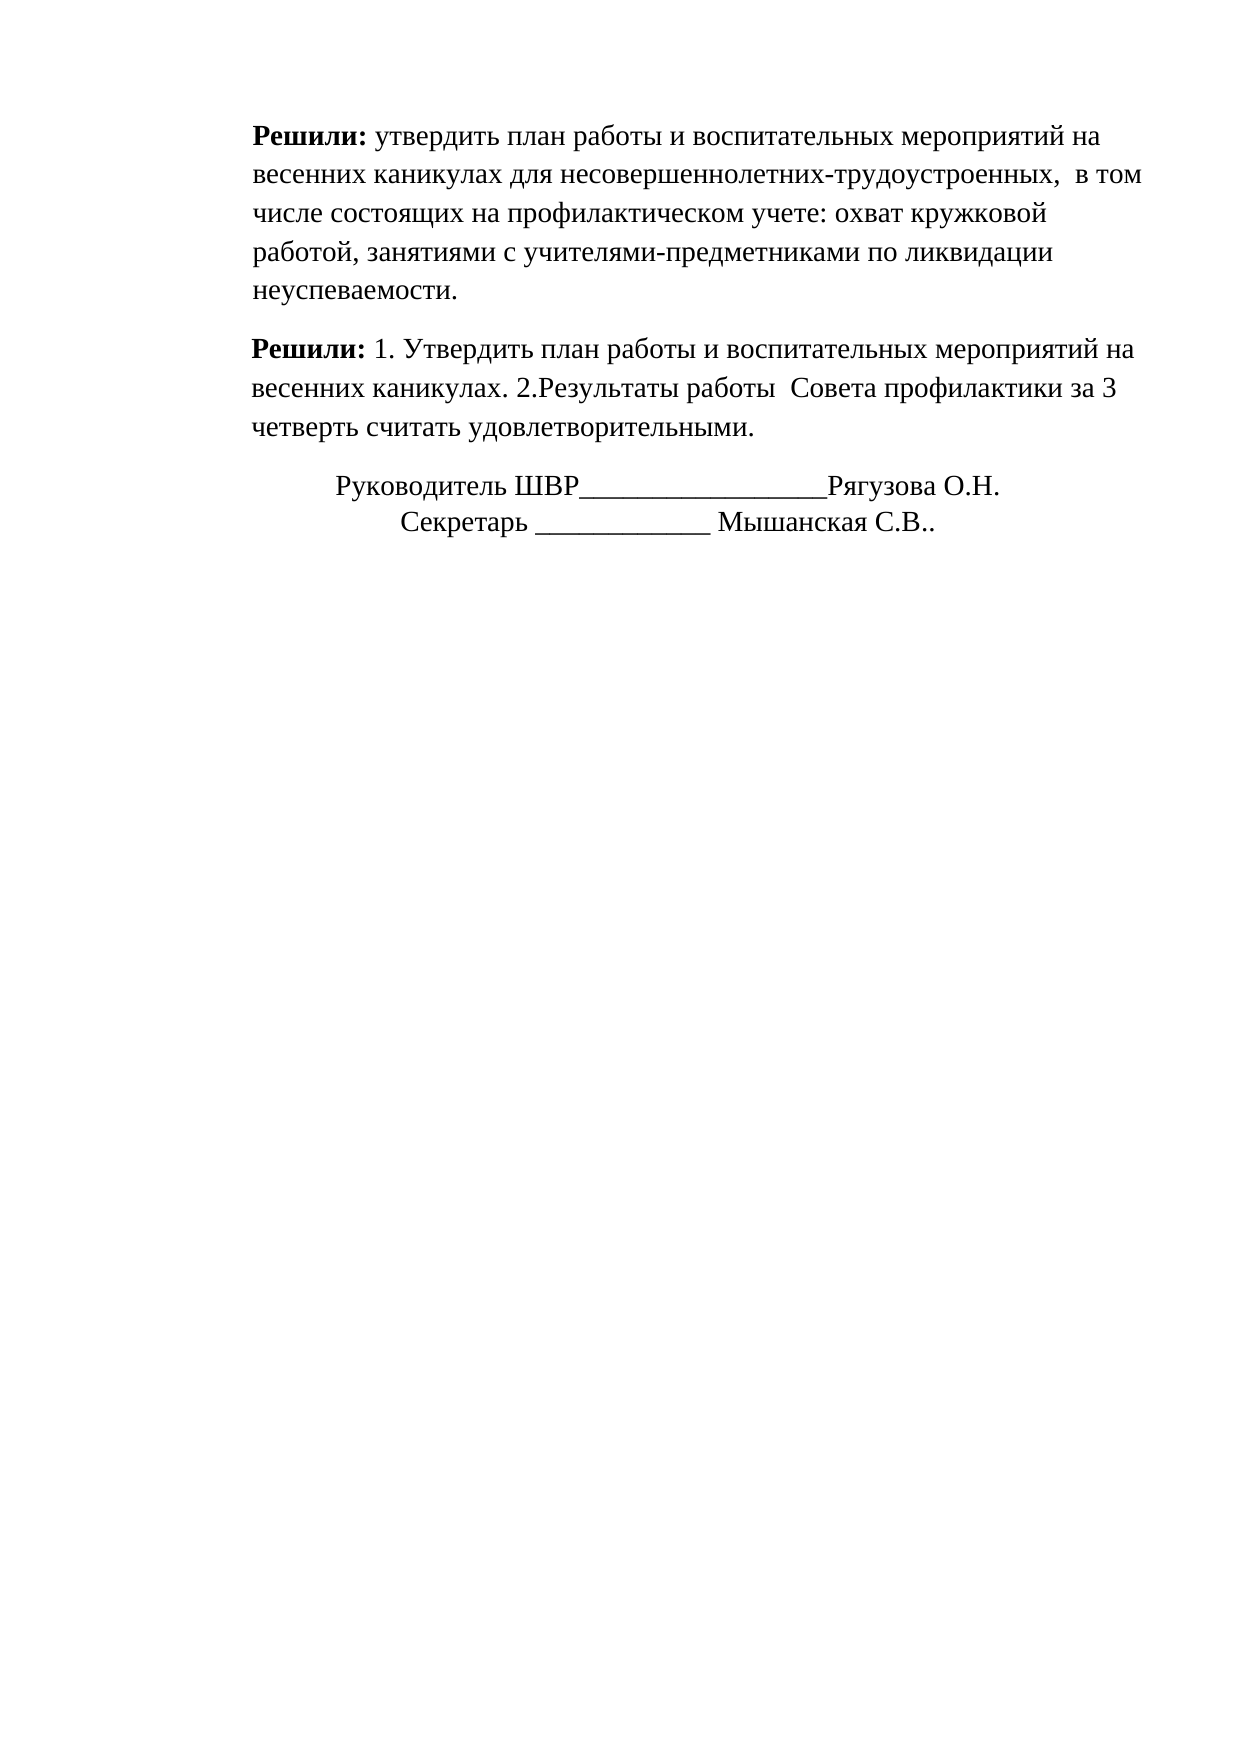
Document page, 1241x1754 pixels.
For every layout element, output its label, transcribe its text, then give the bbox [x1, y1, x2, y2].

text Решили: утвердить план работы и воспитательных мероприятий на весенних каникулах для несовершеннолетних-трудоустроенных, в том числе состоящих на профилактическом учете: охват кружковой работой, занятиями с учителями-предметниками по ликвидации неуспеваемости. [252, 118, 1152, 306]
text Решили: 1. Утвердить план работы и воспитательных мероприятий на весенних каникулах. 2.Результаты работы Совета профилактики за 3 четверть считать удовлетворительными. [251, 332, 1152, 442]
text Руководитель ШВР_________________Рягузова О.Н. Секретарь ____________ Мышанская С.В.. [184, 468, 1152, 538]
